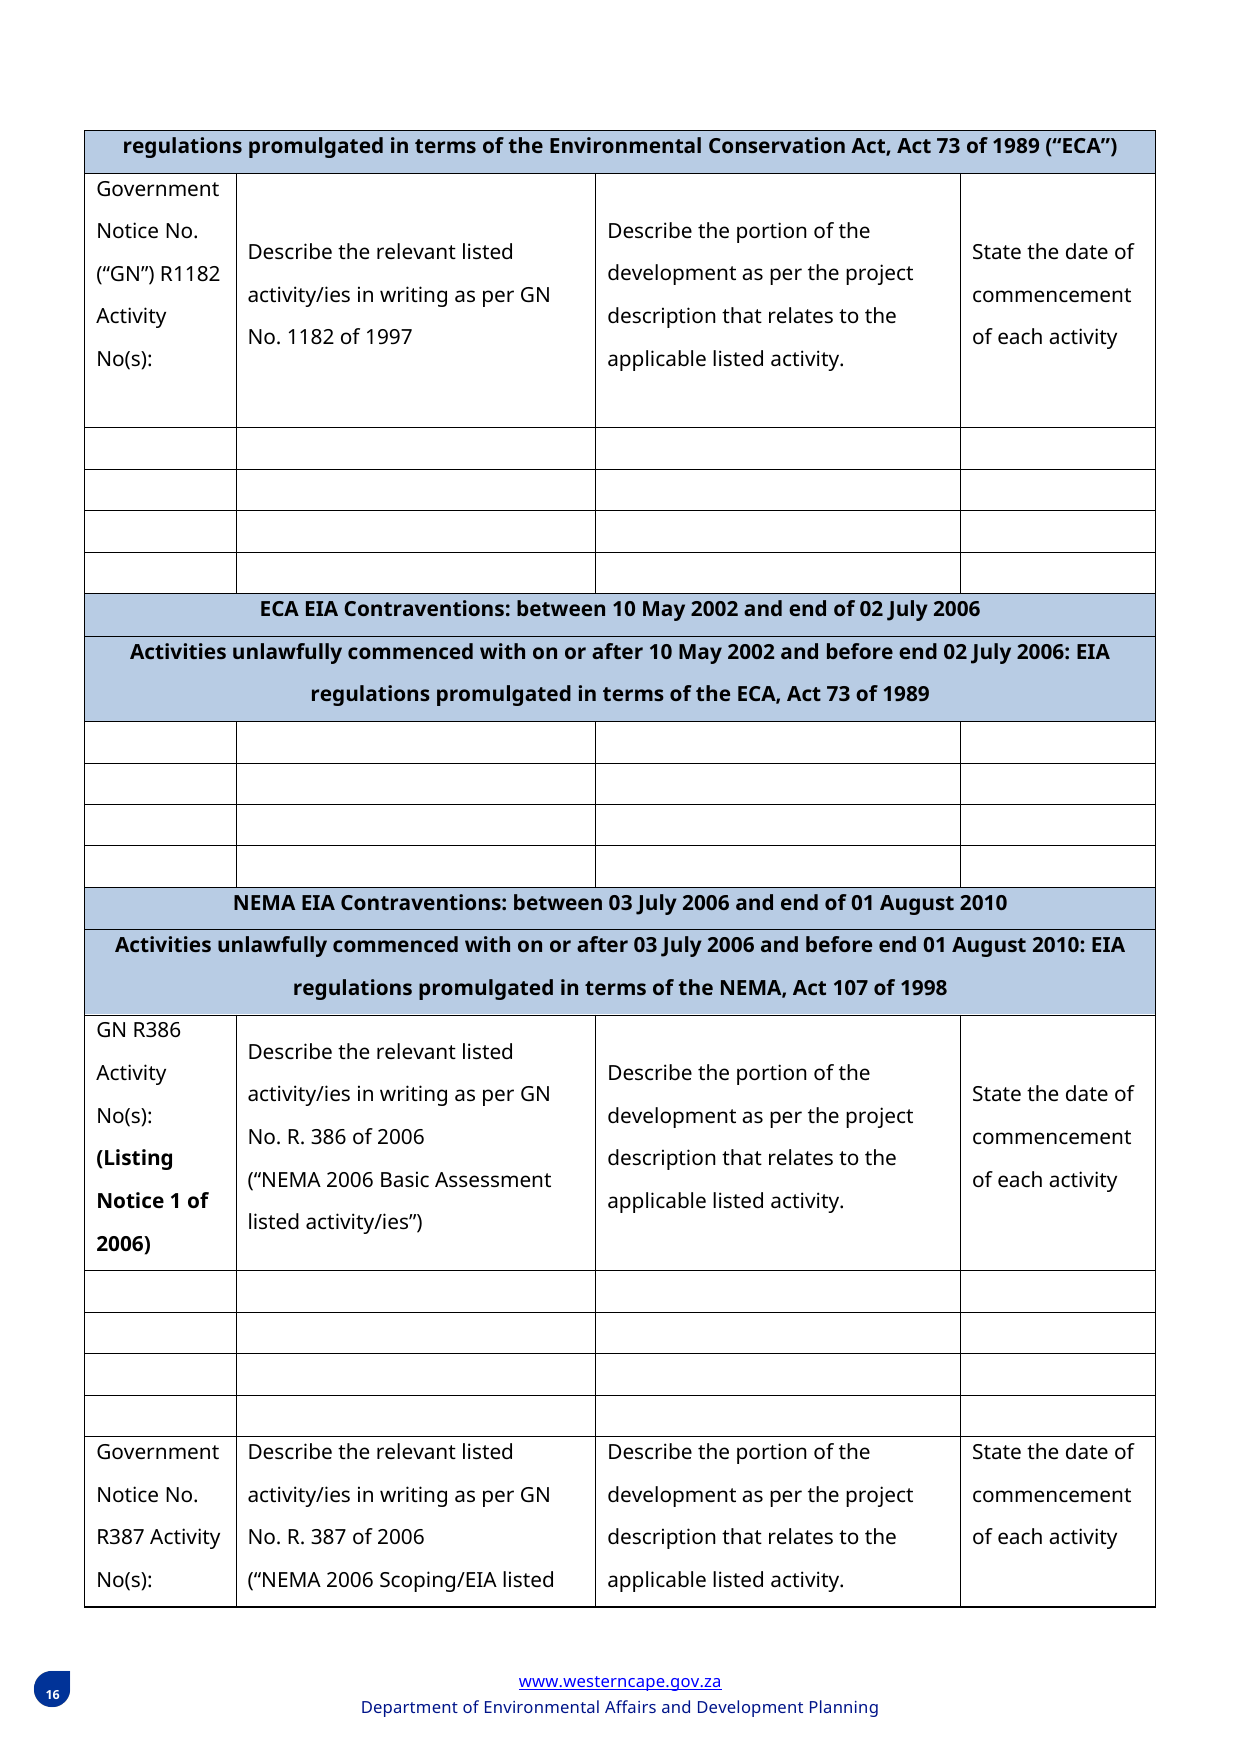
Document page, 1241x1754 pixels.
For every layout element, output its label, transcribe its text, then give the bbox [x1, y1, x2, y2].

table_cell [85, 470, 236, 510]
table_cell [237, 470, 595, 510]
table_cell [961, 846, 1155, 887]
table_cell [85, 764, 236, 804]
table_cell [237, 722, 595, 762]
table_cell [961, 1313, 1155, 1353]
table_cell [237, 1396, 595, 1436]
table_cell [237, 764, 595, 804]
table_cell [596, 470, 960, 510]
table_cell [237, 428, 595, 469]
table_cell [596, 805, 960, 845]
table_cell [961, 1354, 1155, 1394]
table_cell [85, 131, 1155, 173]
table_cell [85, 553, 236, 593]
table_cell [596, 722, 960, 762]
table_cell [961, 1437, 1155, 1606]
table_cell [596, 1354, 960, 1394]
table_cell [596, 1313, 960, 1353]
table_cell [85, 1354, 236, 1394]
table_cell [961, 1271, 1155, 1312]
table_cell [237, 1354, 595, 1394]
table_cell [237, 846, 595, 887]
table_cell [596, 764, 960, 804]
table_cell Government Notice No. (“GN”) R1182 Activity No(s): [85, 174, 236, 427]
table_cell Describe the relevant listed activity/ies in writing as per GN No. 1182 of 1997 [237, 174, 595, 427]
table_cell [85, 846, 236, 887]
table_cell [596, 511, 960, 552]
table_cell [85, 1313, 236, 1353]
table_cell [85, 428, 236, 469]
table_cell [85, 511, 236, 552]
table_cell [961, 764, 1155, 804]
table_cell [237, 511, 595, 552]
table_cell [596, 1396, 960, 1436]
table_cell [596, 553, 960, 593]
table_cell [237, 553, 595, 593]
table_cell [596, 428, 960, 469]
table_cell [237, 1271, 595, 1312]
table_cell Activities unlawfully commenced with on or after 03 July 2006 and before end 01 August 2010: EIA regulations promulgated in terms of the NEMA, Act 107 of 1998 [85, 930, 1155, 1014]
table_cell State the date of commencement of each activity [961, 174, 1155, 427]
table_cell [237, 805, 595, 845]
table_cell [961, 805, 1155, 845]
table_cell NEMA EIA Contraventions: between 03 July 2006 and end of 01 August 2010 [85, 888, 1155, 929]
table_cell GN R386 Activity No(s): (Listing Notice 1 of 2006) [85, 1016, 236, 1270]
table_cell [961, 722, 1155, 762]
table_cell [85, 722, 236, 762]
table_cell State the date of commencement of each activity [961, 1016, 1155, 1270]
table_cell [961, 553, 1155, 593]
table_cell [961, 1396, 1155, 1436]
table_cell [85, 1437, 236, 1606]
table_cell [85, 805, 236, 845]
table_cell Describe the portion of the development as per the project description that relates to the applicable listed activity. [596, 174, 960, 427]
table_cell Describe the portion of the development as per the project description that relates to the applicable listed activity. [596, 1016, 960, 1270]
table_cell [85, 1396, 236, 1436]
picture [32, 1669, 72, 1709]
table_cell ECA EIA Contraventions: between 10 May 2002 and end of 02 July 2006 [85, 594, 1155, 636]
table_cell Describe the relevant listed activity/ies in writing as per GN No. R. 386 of 2006 (“NEMA 2006 Basic Assessment listed activity/ies”) [237, 1016, 595, 1270]
table_cell [237, 1313, 595, 1353]
table_cell [596, 1271, 960, 1312]
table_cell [237, 1437, 595, 1606]
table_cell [596, 1437, 960, 1606]
table_cell Activities unlawfully commenced with on or after 10 May 2002 and before end 02 July 2006: EIA regulations promulgated in terms of the ECA, Act 73 of 1989 [85, 637, 1155, 721]
table_cell [85, 1271, 236, 1312]
table_cell [961, 428, 1155, 469]
table_cell [961, 511, 1155, 552]
table_cell [596, 846, 960, 887]
table_cell [961, 470, 1155, 510]
